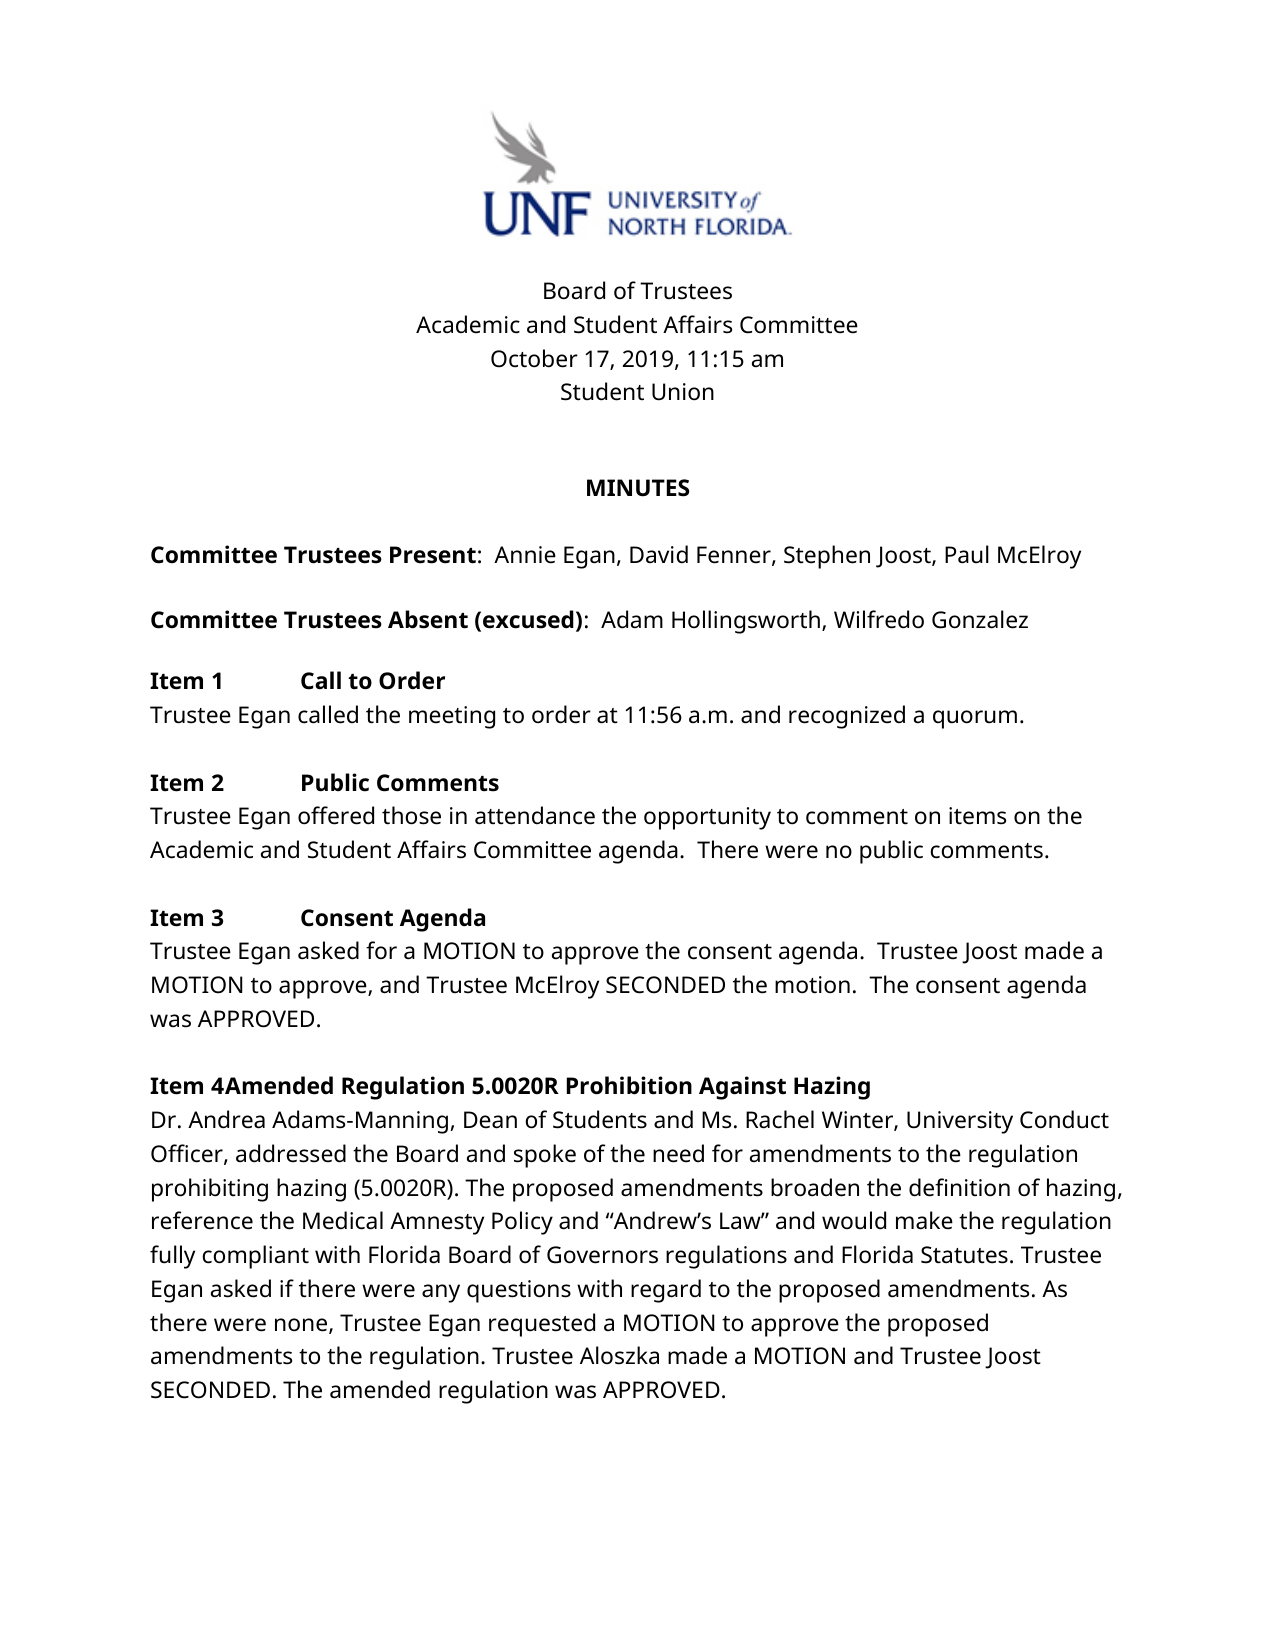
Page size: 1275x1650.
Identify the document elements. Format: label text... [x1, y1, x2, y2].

text Trustee Egan asked for a MOTION to approve the consent agenda. Trustee Joost made a MOTION to approve, and Trustee McElroy SECONDED the motion. The consent agenda was APPROVED. [150, 935, 1125, 1034]
subtitle MINUTES [150, 472, 1125, 503]
text Committee Trustees Absent (excused): Adam Hollingsworth, Wilfredo Gonzalez [150, 603, 1125, 635]
subtitle Item 2 Public Comments [150, 767, 1125, 798]
text Trustee Egan offered those in attendance the opportunity to comment on items on the Academic and Student Affairs Committee agenda. There were no public comments. [150, 800, 1125, 865]
text Trustee Egan called the meeting to order at 11:56 a.m. and recognized a quorum. [150, 699, 1125, 730]
picture [468, 103, 807, 247]
subtitle Item 3 Consent Agenda [150, 902, 1125, 933]
text Committee Trustees Present: Annie Egan, David Fenner, Stephen Joost, Paul McElroy [150, 539, 1125, 571]
subtitle Item 1 Call to Order [150, 665, 1125, 697]
subtitle Item 4 Amended Regulation 5.0020R Prohibition Against Hazing [150, 1070, 1125, 1102]
text Dr. Andrea Adams-Manning, Dean of Students and Ms. Rachel Winter, University Conduct Officer, addressed the Board and spoke of the need for amendments to the regulation prohibiting hazing (5.0020R). The proposed amendments broaden the definition of hazing, reference the Medical Amnesty Policy and “Andrew’s Law” and would make the regulation fully compliant with Florida Board of Governors regulations and Florida Statutes. Trustee Egan asked if there were any questions with regard to the proposed amendments. As there were none, Trustee Egan requested a MOTION to approve the proposed amendments to the regulation. Trustee Aloszka made a MOTION and Trustee Joost SECONDED. The amended regulation was APPROVED. [150, 1104, 1125, 1405]
